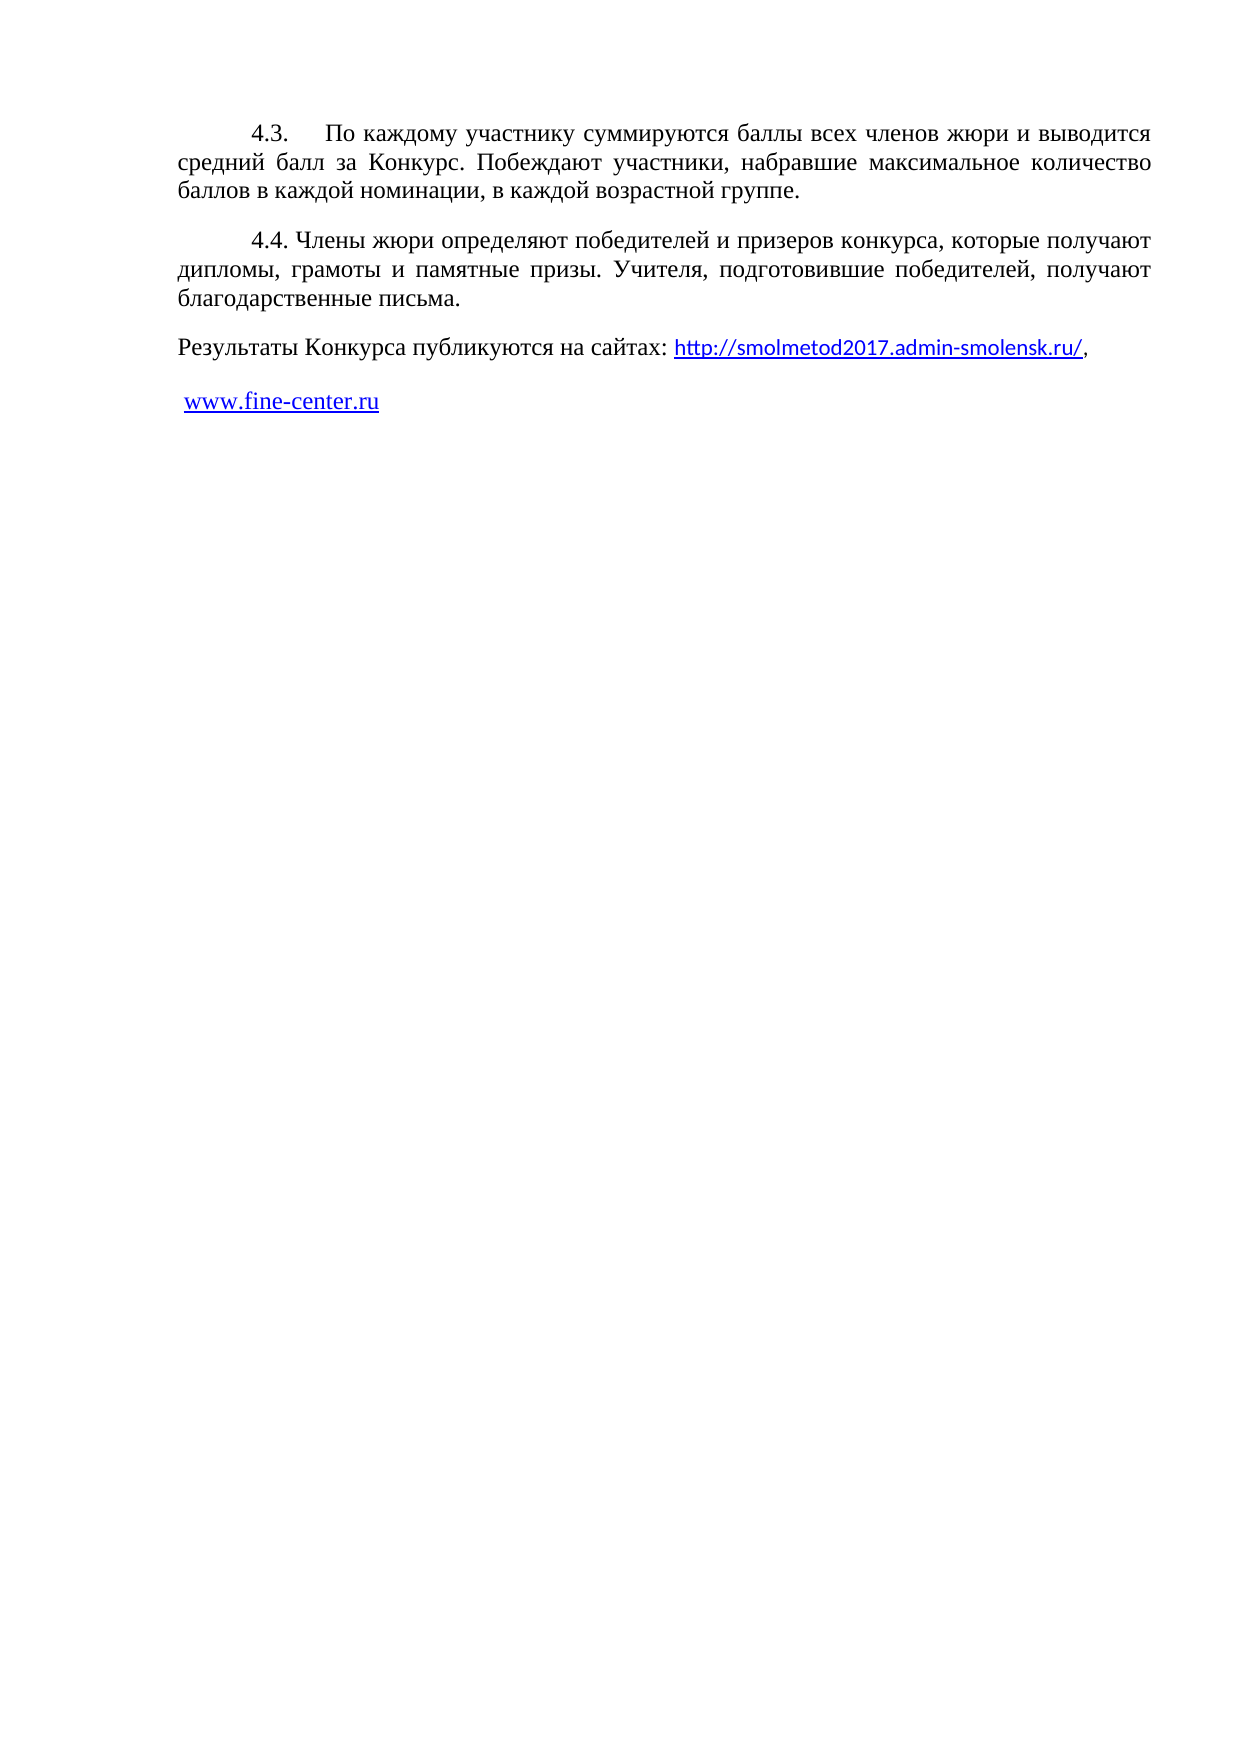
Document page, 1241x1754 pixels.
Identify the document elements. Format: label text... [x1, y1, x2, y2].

text www.fine-center.ru [177, 386, 1152, 415]
text 4.4. Члены жюри определяют победителей и призеров конкурса, которые получают дипломы, грамоты и памятные призы. Учителя, подготовившие победителей, получают благодарственные письма. [177, 225, 1152, 311]
text 4.3. По каждому участнику суммируются баллы всех членов жюри и выводится средний балл за Конкурс. Побеждают участники, набравшие максимальное количество баллов в каждой номинации, в каждой возрастной группе. [177, 118, 1152, 204]
text Результаты Конкурса публикуются на сайтах: http://smolmetod2017.admin-smolensk.ru/, [177, 332, 1152, 361]
